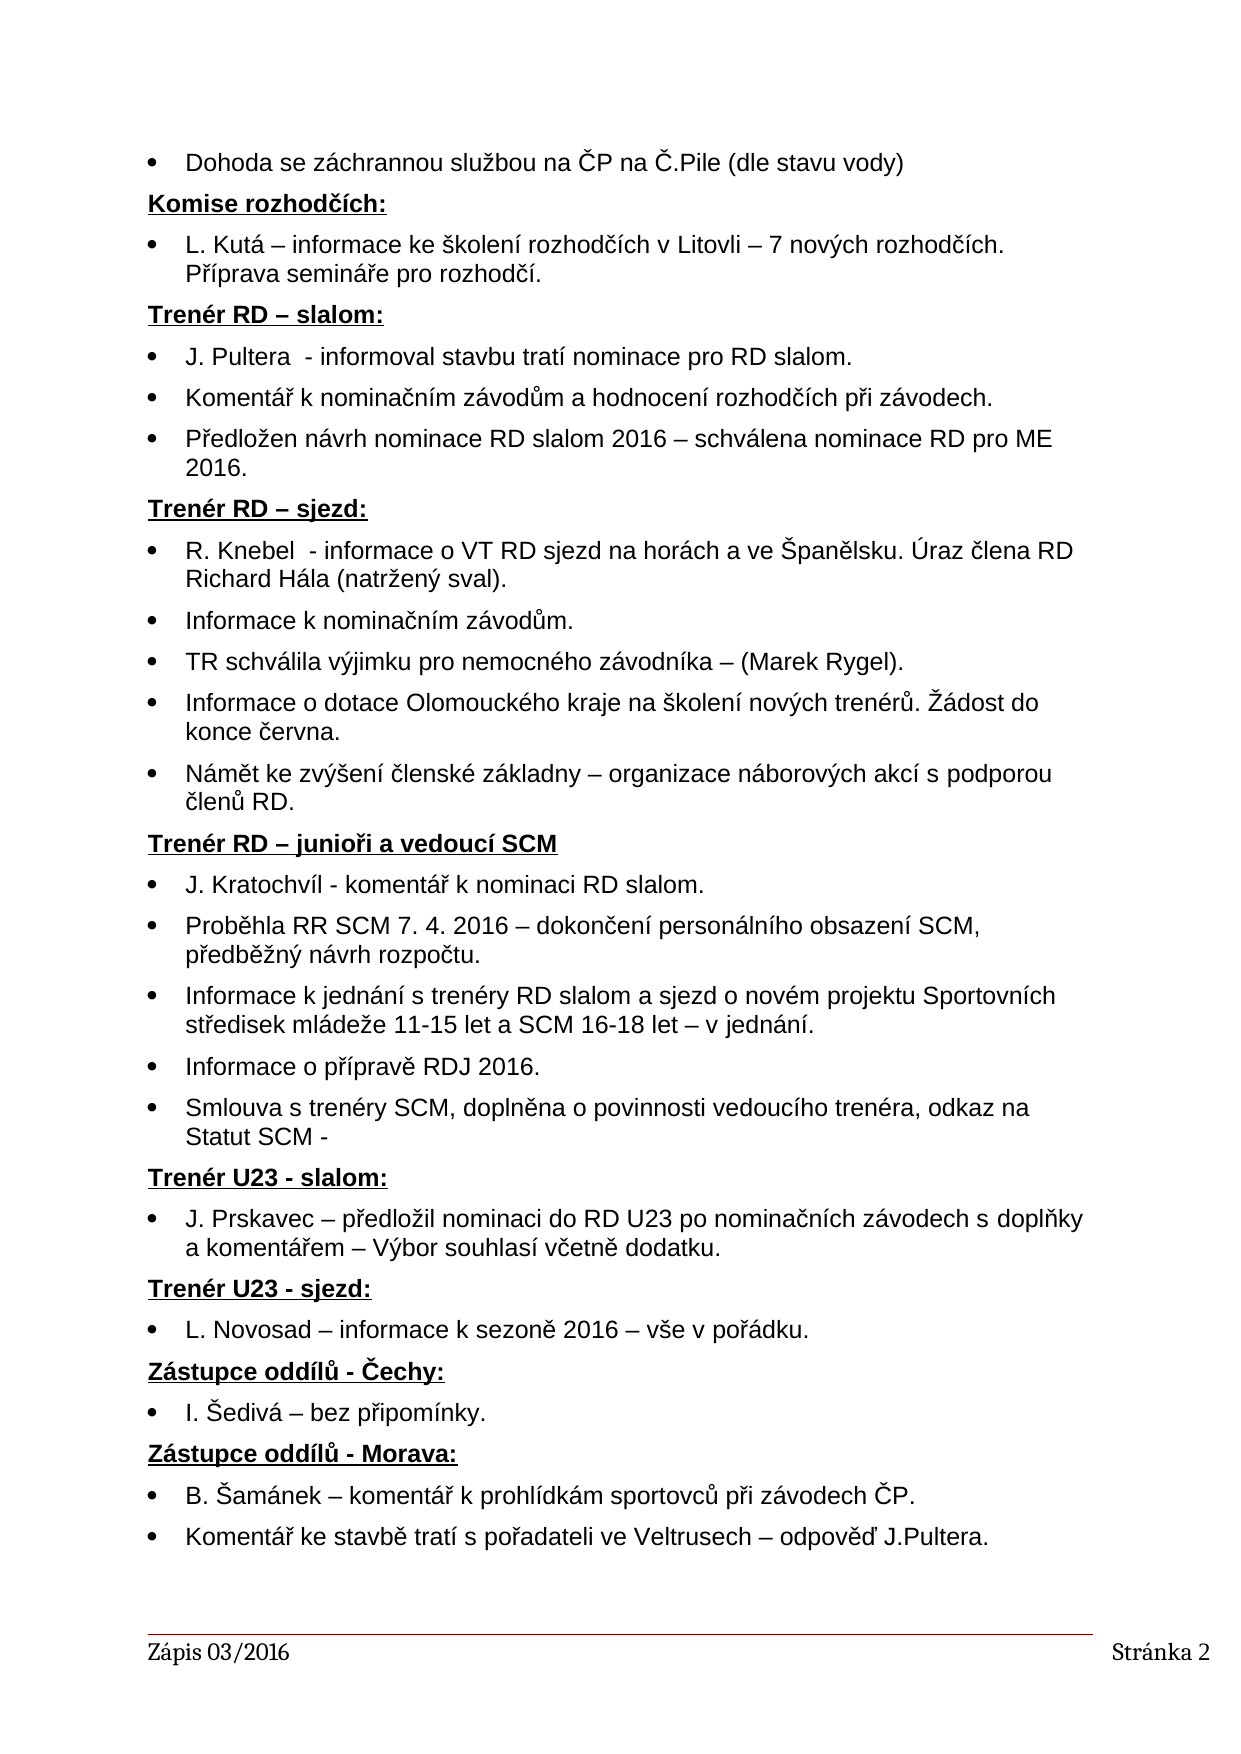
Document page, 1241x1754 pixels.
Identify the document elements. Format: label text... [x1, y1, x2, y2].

list Informace k jednání s trenéry RD slalom a sjezd o novém projektu Sportovních středisek mládeže 11-15 let a SCM 16-18 let – v jednání. [148, 981, 1093, 1039]
list Komentář k nominačním závodům a hodnocení rozhodčích při závodech. [148, 383, 1093, 412]
list J. Kratochvíl - komentář k nominaci RD slalom. [148, 870, 1093, 899]
list R. Knebel - informace o VT RD sjezd na horách a ve Španělsku. Úraz člena RD Richard Hála (natržený sval). [148, 536, 1093, 593]
list J. Pultera - informoval stavbu tratí nominace pro RD slalom. [148, 342, 1093, 370]
list L. Novosad – informace k sezoně 2016 – vše v pořádku. [148, 1316, 1093, 1344]
list Smlouva s trenéry SCM, doplněna o povinnosti vedoucího trenéra, odkaz na Statut SCM - [148, 1093, 1093, 1150]
list L. Kutá – informace ke školení rozhodčích v Litovli – 7 nových rozhodčích. Příprava semináře pro rozhodčí. [148, 230, 1093, 288]
list J. Prskavec – předložil nominaci do RD U23 po nominačních závodech s doplňky a komentářem – Výbor souhlasí včetně dodatku. [148, 1204, 1093, 1262]
text Zástupce oddílů - Morava: [148, 1439, 1093, 1468]
text Komise rozhodčích: [148, 189, 1093, 218]
list Informace k nominačním závodům. [148, 606, 1093, 634]
list TR schválila výjimku pro nemocného závodníka – (Marek Rygel). [148, 647, 1093, 676]
text Trenér U23 - sjezd: [148, 1274, 1093, 1303]
text Trenér U23 - slalom: [148, 1163, 1093, 1192]
list B. Šamánek – komentář k prohlídkám sportovců při závodech ČP. [148, 1481, 1093, 1509]
list Informace o dotace Olomouckého kraje na školení nových trenérů. Žádost do konce června. [148, 688, 1093, 746]
list I. Šedivá – bez připomínky. [148, 1398, 1093, 1427]
list Komentář ke stavbě tratí s pořadateli ve Veltrusech – odpověď J.Pultera. [148, 1522, 1093, 1551]
text Zástupce oddílů - Čechy: [148, 1357, 1093, 1386]
text Trenér RD – slalom: [148, 300, 1093, 329]
list Proběhla RR SCM 7. 4. 2016 – dokončení personálního obsazení SCM, předběžný návrh rozpočtu. [148, 911, 1093, 969]
text Trenér RD – sjezd: [148, 494, 1093, 523]
list Dohoda se záchrannou službou na ČP na Č.Pile (dle stavu vody) [148, 148, 1093, 176]
text Trenér RD – junioři a vedoucí SCM [148, 829, 1093, 857]
list Předložen návrh nominace RD slalom 2016 – schválena nominace RD pro ME 2016. [148, 424, 1093, 482]
list Informace o přípravě RDJ 2016. [148, 1051, 1093, 1080]
list Námět ke zvýšení členské základny – organizace náborových akcí s podporou členů RD. [148, 758, 1093, 816]
